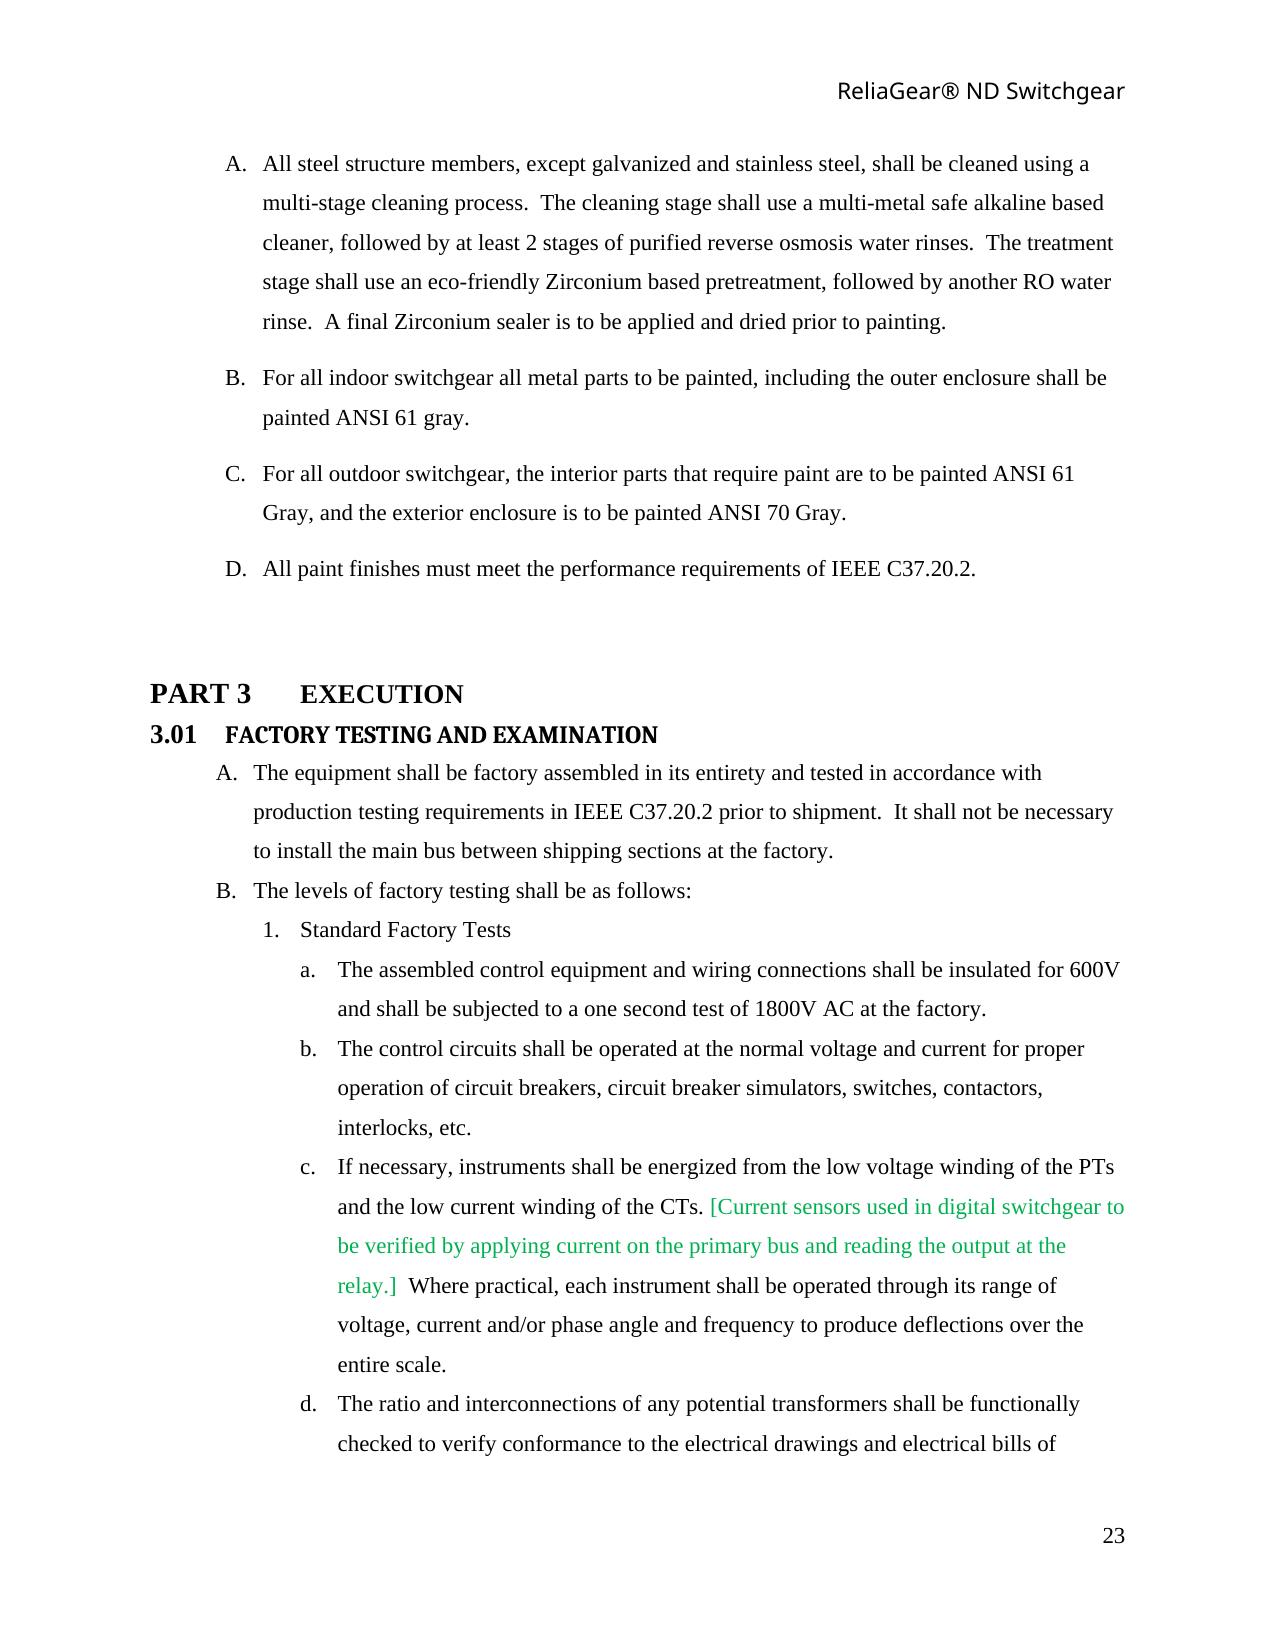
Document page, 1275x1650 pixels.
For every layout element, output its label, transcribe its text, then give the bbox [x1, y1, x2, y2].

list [300, 1390, 1125, 1456]
list All steel structure members, except galvanized and stainless steel, shall be cleaned using a multi-stage cleaning process. The cleaning stage shall use a multi-metal safe alkaline based cleaner, followed by at least 2 stages of purified reverse osmosis water rinses. The treatment stage shall use an eco-friendly Zirconium based pretreatment, followed by another RO water rinse. A final Zirconium sealer is to be applied and dried prior to painting. [225, 150, 1125, 334]
list The levels of factory testing shall be as follows: [216, 877, 1125, 903]
list Standard Factory Tests [262, 917, 1125, 943]
list All paint finishes must meet the performance requirements of IEEE C37.20.2. [225, 555, 1125, 582]
list For all indoor switchgear all metal parts to be painted, including the outer enclosure shall be painted ANSI 61 gray. [225, 364, 1125, 430]
list The equipment shall be factory assembled in its entirety and tested in accordance with production testing requirements in IEEE C37.20.2 prior to shipment. It shall not be necessary to install the main bus between shipping sections at the factory. [216, 759, 1125, 864]
list The assembled control equipment and wiring connections shall be insulated for 600V and shall be subjected to a one second test of 1800V AC at the factory. [300, 956, 1125, 1022]
list If necessary, instruments shall be energized from the low voltage winding of the PTs and the low current winding of the CTs. [Current sensors used in digital switchgear to be verified by applying current on the primary bus and reading the output at the relay.] Where practical, each instrument shall be operated through its range of voltage, current and/or phase angle and frequency to produce deflections over the entire scale. [300, 1153, 1125, 1377]
list For all outdoor switchgear, the interior parts that require paint are to be painted ANSI 61 Gray, and the exterior enclosure is to be painted ANSI 70 Gray. [225, 460, 1125, 526]
subtitle FACTORY TESTING AND EXAMINATION [150, 718, 1125, 750]
subtitle EXECUTION [150, 676, 1125, 709]
list The control circuits shall be operated at the normal voltage and current for proper operation of circuit breakers, circuit breaker simulators, switches, contactors, interlocks, etc. [300, 1035, 1125, 1140]
